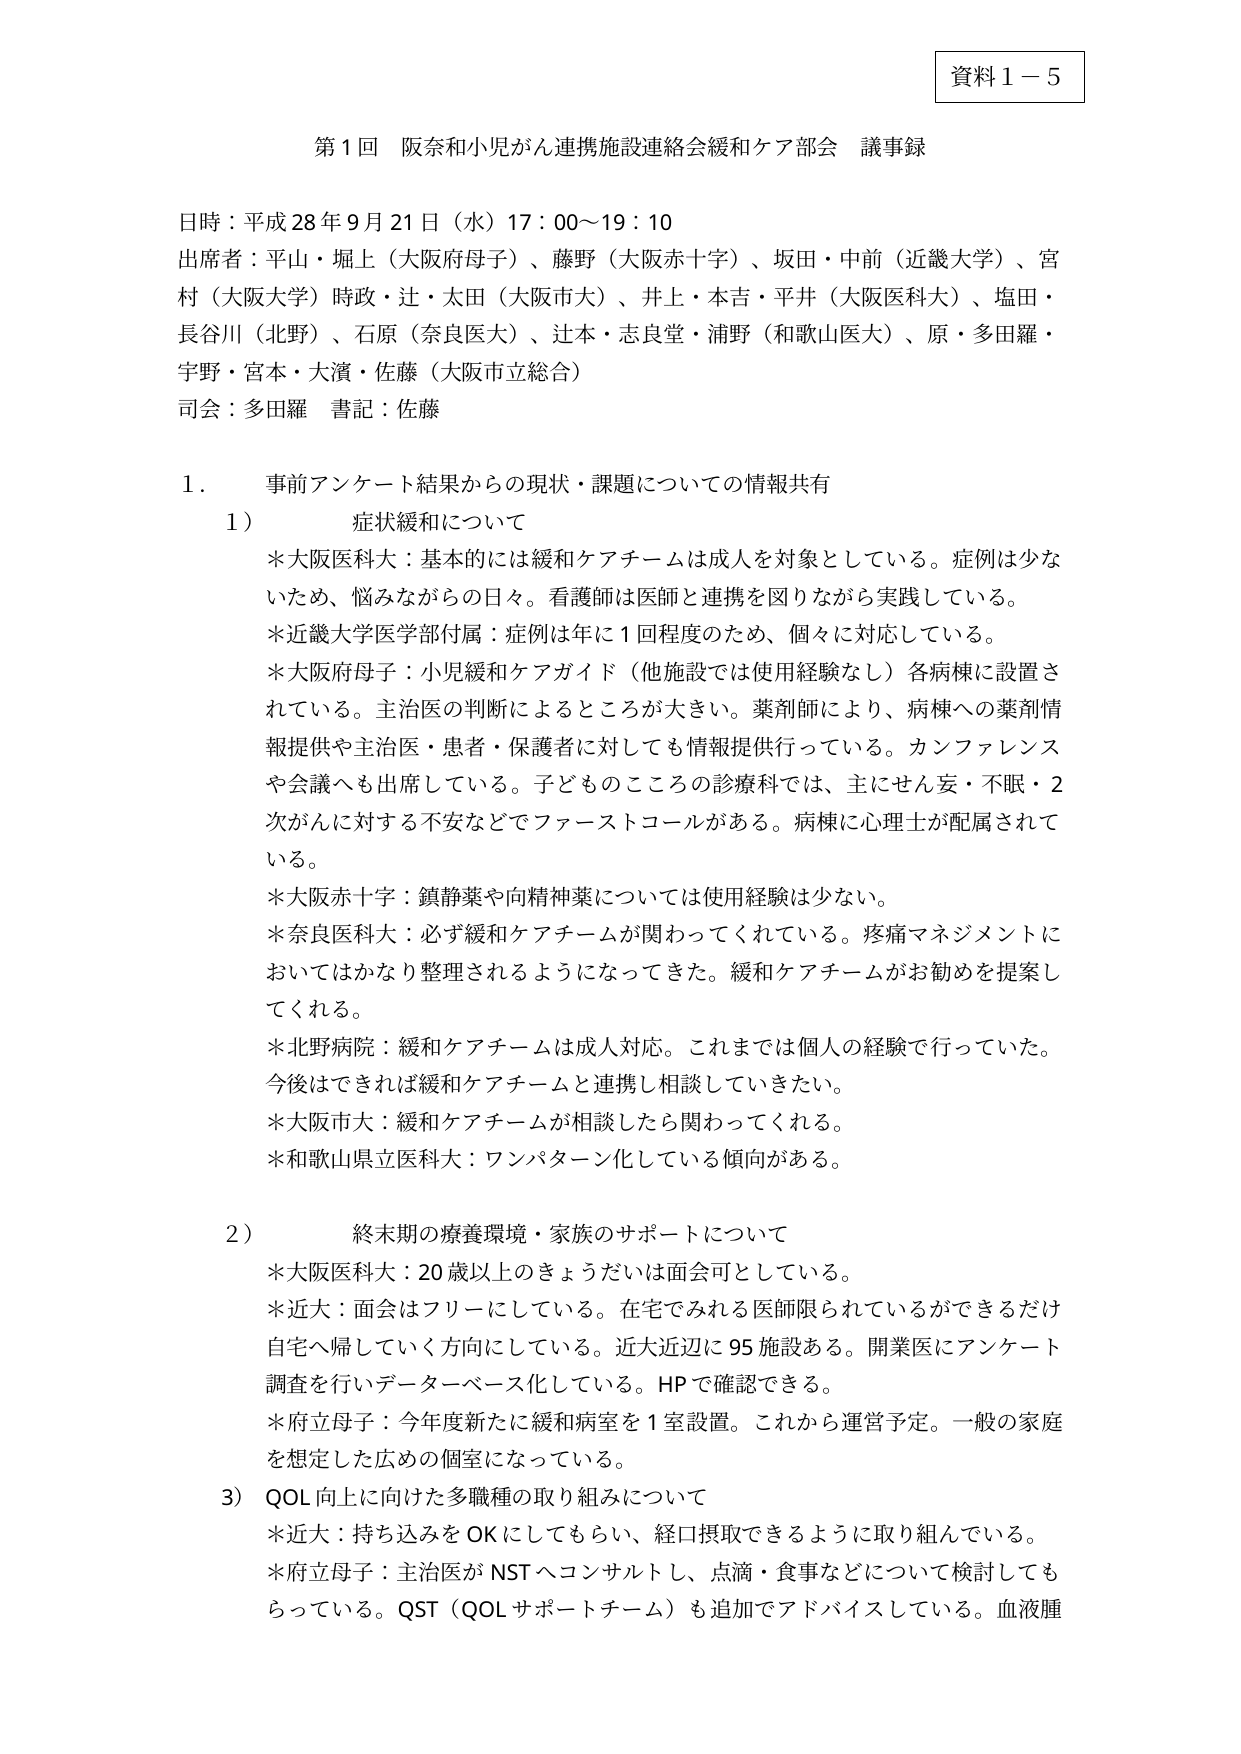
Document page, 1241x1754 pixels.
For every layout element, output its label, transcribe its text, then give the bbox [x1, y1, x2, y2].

list ＊北野病院：緩和ケアチームは成人対応。これまでは個人の経験で行っていた。今後はできれば緩和ケアチームと連携し相談していきたい。 [265, 1027, 1063, 1102]
list ＊大阪医科大：20歳以上のきょうだいは面会可としている。 [265, 1252, 1063, 1289]
list 事前アンケート結果からの現状・課題についての情報共有 [177, 464, 1063, 502]
list ＊近畿大学医学部付属：症例は年に1回程度のため、個々に対応している。 [265, 614, 1063, 652]
text 司会：多田羅 書記：佐藤 [177, 389, 1063, 427]
list ＊大阪府母子：小児緩和ケアガイド（他施設では使用経験なし）各病棟に設置されている。主治医の判断によるところが大きい。薬剤師により、病棟への薬剤情報提供や主治医・患者・保護者に対しても情報提供行っている。カンファレンスや会議へも出席している。子どものこころの診療科では、主にせん妄・不眠・2次がんに対する不安などでファーストコールがある。病棟に心理士が配属されている。 [265, 652, 1063, 877]
list ＊大阪市大：緩和ケアチームが相談したら関わってくれる。 [265, 1102, 1063, 1139]
list ＊近大：持ち込みをOKにしてもらい、経口摂取できるように取り組んでいる。 [265, 1514, 1063, 1552]
list ＊府立母子：今年度新たに緩和病室を1室設置。これから運営予定。一般の家庭を想定した広めの個室になっている。 [265, 1402, 1063, 1477]
text 日時：平成28年9月21日（水）17：00～19：10 [177, 202, 1063, 239]
list 症状緩和について [221, 502, 1063, 539]
text 出席者：平山・堀上（大阪府母子）、藤野（大阪赤十字）、坂田・中前（近畿大学）、宮村（大阪大学）時政・辻・太田（大阪市大）、井上・本吉・平井（大阪医科大）、塩田・長谷川（北野）、石原（奈良医大）、辻本・志良堂・浦野（和歌山医大）、原・多田羅・宇野・宮本・大濱・佐藤（大阪市立総合） [177, 239, 1063, 389]
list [265, 1552, 1063, 1627]
list ＊和歌山県立医科大：ワンパターン化している傾向がある。 [265, 1139, 1063, 1177]
list 終末期の療養環境・家族のサポートについて [221, 1214, 1063, 1252]
list ＊近大：面会はフリーにしている。在宅でみれる医師限られているができるだけ自宅へ帰していく方向にしている。近大近辺に95施設ある。開業医にアンケート調査を行いデーターベース化している。HPで確認できる。 [265, 1289, 1063, 1402]
list ＊大阪医科大：基本的には緩和ケアチームは成人を対象としている。症例は少ないため、悩みながらの日々。看護師は医師と連携を図りながら実践している。 [265, 539, 1063, 614]
list QOL向上に向けた多職種の取り組みについて [221, 1477, 1063, 1514]
list ＊大阪赤十字：鎮静薬や向精神薬については使用経験は少ない。 [265, 877, 1063, 914]
list ＊奈良医科大：必ず緩和ケアチームが関わってくれている。疼痛マネジメントにおいてはかなり整理されるようになってきた。緩和ケアチームがお勧めを提案してくれる。 [265, 914, 1063, 1027]
text 第1回 阪奈和小児がん連携施設連絡会緩和ケア部会 議事録 [177, 127, 1063, 164]
